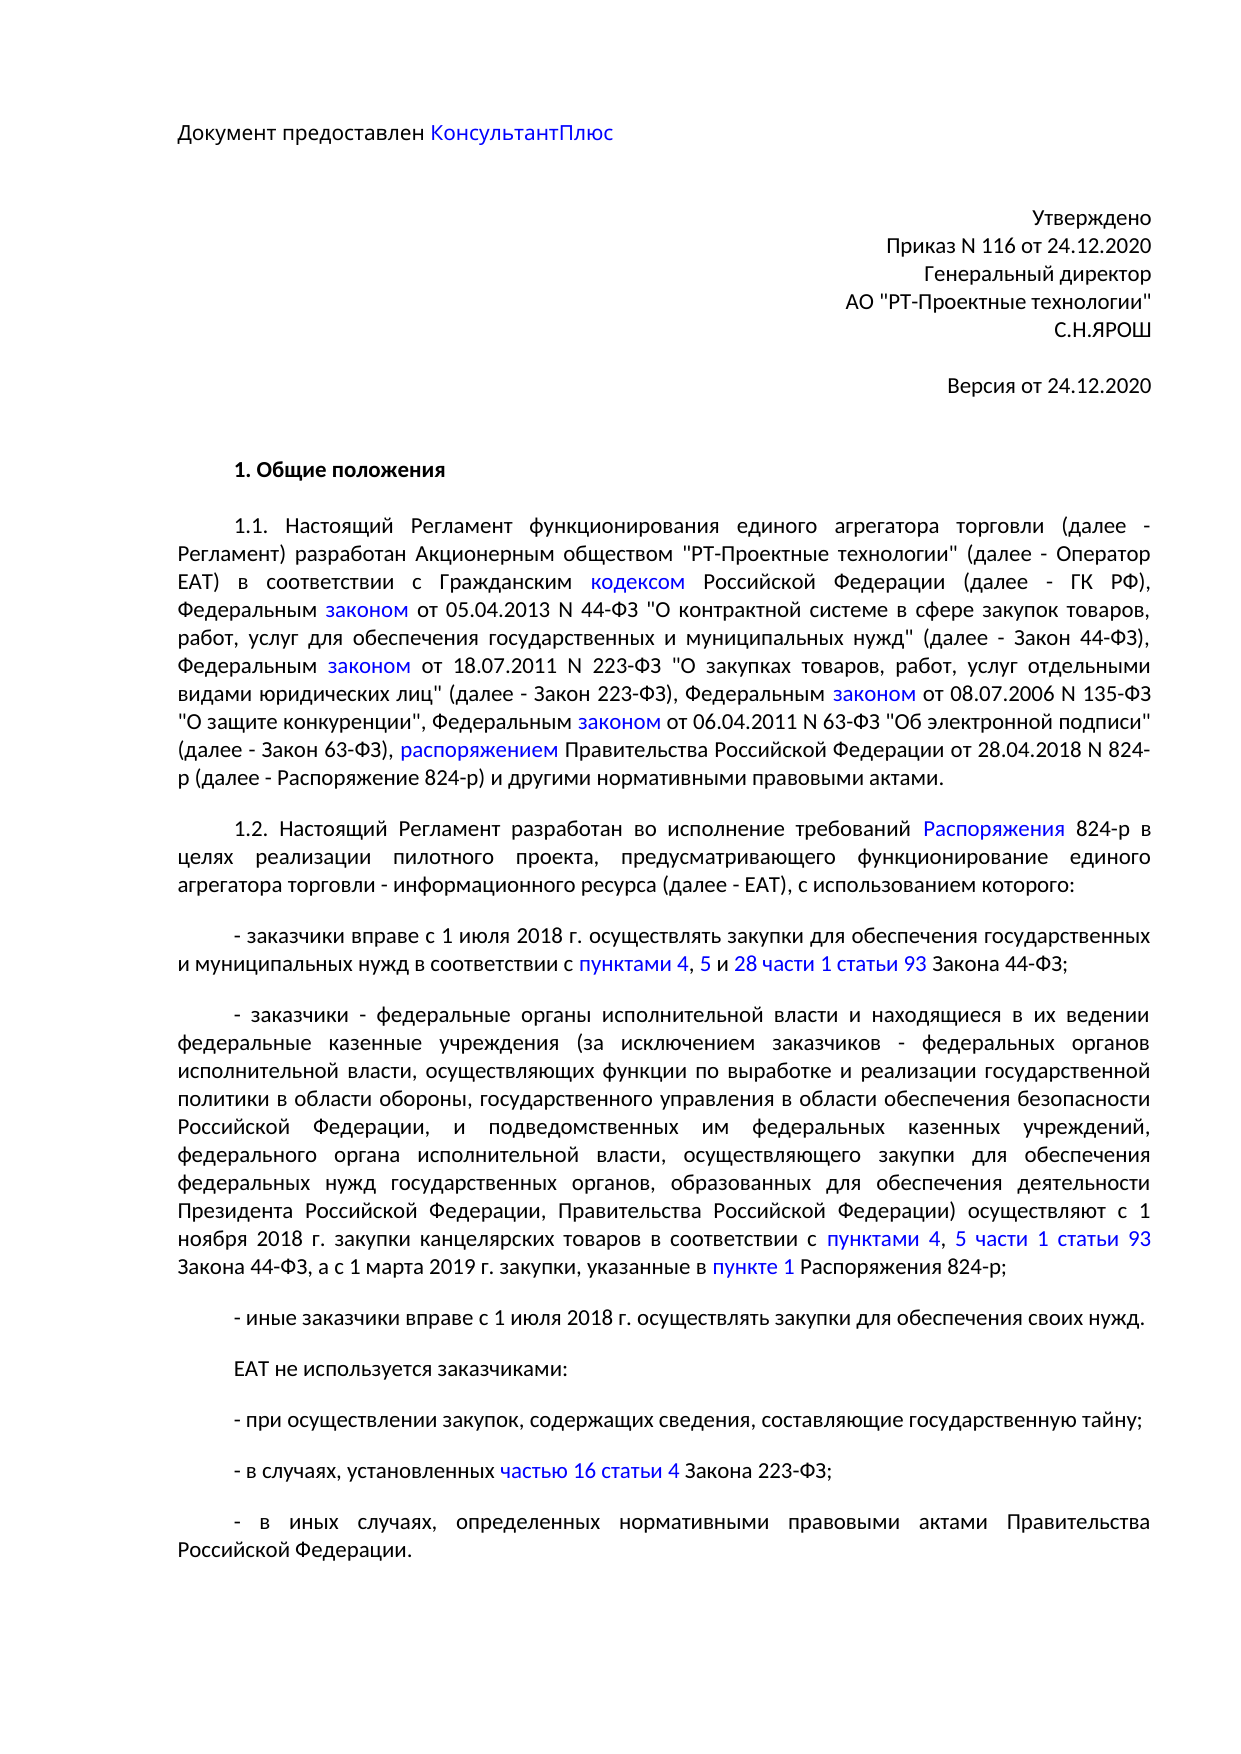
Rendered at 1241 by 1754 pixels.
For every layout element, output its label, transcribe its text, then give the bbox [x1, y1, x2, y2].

text - при осуществлении закупок, содержащих сведения, составляющие государственную тайну; [177, 1405, 1152, 1433]
text АО "РТ-Проектные технологии" [177, 287, 1152, 315]
text Утверждено [177, 203, 1152, 231]
title 1. Общие положения [177, 455, 1152, 483]
text - заказчики вправе с 1 июля 2018 г. осуществлять закупки для обеспечения государственных и муниципальных нужд в соответствии с пунктами 4, 5 и 28 части 1 статьи 93 Закона 44-ФЗ; [177, 921, 1152, 977]
text С.Н.ЯРОШ [177, 315, 1152, 343]
text - в иных случаях, определенных нормативными правовыми актами Правительства Российской Федерации. [177, 1507, 1152, 1563]
text Версия от 24.12.2020 [177, 371, 1152, 399]
text 1.2. Настоящий Регламент разработан во исполнение требований Распоряжения 824-р в целях реализации пилотного проекта, предусматривающего функционирование единого агрегатора торговли - информационного ресурса (далее - ЕАТ), с использованием которого: [177, 814, 1152, 898]
text - иные заказчики вправе с 1 июля 2018 г. осуществлять закупки для обеспечения своих нужд. [177, 1303, 1152, 1331]
text Приказ N 116 от 24.12.2020 [177, 231, 1152, 259]
text - заказчики - федеральные органы исполнительной власти и находящиеся в их ведении федеральные казенные учреждения (за исключением заказчиков - федеральных органов исполнительной власти, осуществляющих функции по выработке и реализации государственной политики в области обороны, государственного управления в области обеспечения безопасности Российской Федерации, и подведомственных им федеральных казенных учреждений, федерального органа исполнительной власти, осуществляющего закупки для обеспечения федеральных нужд государственных органов, образованных для обеспечения деятельности Президента Российской Федерации, Правительства Российской Федерации) осуществляют с 1 ноября 2018 г. закупки канцелярских товаров в соответствии с пунктами 4, 5 части 1 статьи 93 Закона 44-ФЗ, а с 1 марта 2019 г. закупки, указанные в пункте 1 Распоряжения 824-р; [177, 1000, 1152, 1281]
text Генеральный директор [177, 259, 1152, 287]
title Документ предоставлен КонсультантПлюс [177, 118, 1152, 175]
text ЕАТ не используется заказчиками: [177, 1354, 1152, 1382]
text 1.1. Настоящий Регламент функционирования единого агрегатора торговли (далее - Регламент) разработан Акционерным обществом "РТ-Проектные технологии" (далее - Оператор ЕАТ) в соответствии с Гражданским кодексом Российской Федерации (далее - ГК РФ), Федеральным законом от 05.04.2013 N 44-ФЗ "О контрактной системе в сфере закупок товаров, работ, услуг для обеспечения государственных и муниципальных нужд" (далее - Закон 44-ФЗ), Федеральным законом от 18.07.2011 N 223-ФЗ "О закупках товаров, работ, услуг отдельными видами юридических лиц" (далее - Закон 223-ФЗ), Федеральным законом от 08.07.2006 N 135-ФЗ "О защите конкуренции", Федеральным законом от 06.04.2011 N 63-ФЗ "Об электронной подписи" (далее - Закон 63-ФЗ), распоряжением Правительства Российской Федерации от 28.04.2018 N 824-р (далее - Распоряжение 824-р) и другими нормативными правовыми актами. [177, 511, 1152, 791]
text - в случаях, установленных частью 16 статьи 4 Закона 223-ФЗ; [177, 1456, 1152, 1484]
